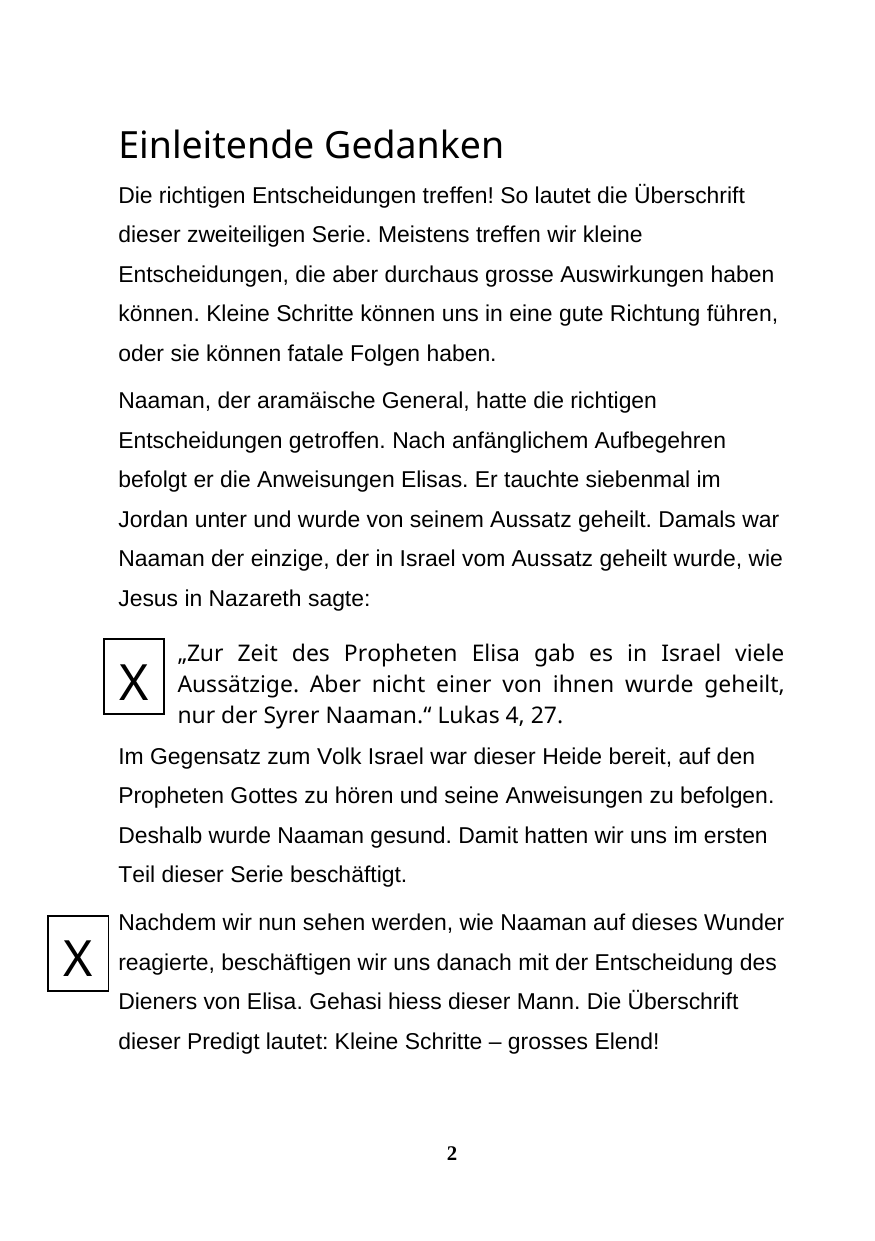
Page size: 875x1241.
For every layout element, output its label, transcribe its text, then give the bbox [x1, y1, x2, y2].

list Nachdem wir nun sehen werden, wie Naaman auf dieses Wunder reagierte, beschäftigen wir uns danach mit der Entscheidung des Dieners von Elisa. Gehasi hiess dieser Mann. Die Überschrift dieser Predigt lautet: Kleine Schritte – grosses Elend! [118, 909, 785, 1054]
list Die richtigen Entscheidungen treffen! So lautet die Überschrift dieser zweiteiligen Serie. Meistens treffen wir kleine Entscheidungen, die aber durchaus grosse Auswirkungen haben können. Kleine Schritte können uns in eine gute Richtung führen, oder sie können fatale Folgen haben. [118, 182, 785, 366]
text Einleitende Gedanken [118, 118, 785, 169]
list Naaman, der aramäische General, hatte die richtigen Entscheidungen getroffen. Nach anfänglichem Aufbegehren befolgt er die Anweisungen Elisas. Er tauchte siebenmal im Jordan unter und wurde von seinem Aussatz geheilt. Damals war Naaman der einzige, der in Israel vom Aussatz geheilt wurde, wie Jesus in Nazareth sagte: [118, 387, 785, 611]
text „Zur Zeit des Propheten Elisa gab es in Israel viele Aussätzige. Aber nicht einer von ihnen wurde geheilt, nur der Syrer Naaman.“ Lukas 4, 27. [177, 637, 785, 731]
list Im Gegensatz zum Volk Israel war dieser Heide bereit, auf den Propheten Gottes zu hören und seine Anweisungen zu befolgen. Deshalb wurde Naaman gesund. Damit hatten wir uns im ersten Teil dieser Serie beschäftigt. [118, 743, 785, 888]
